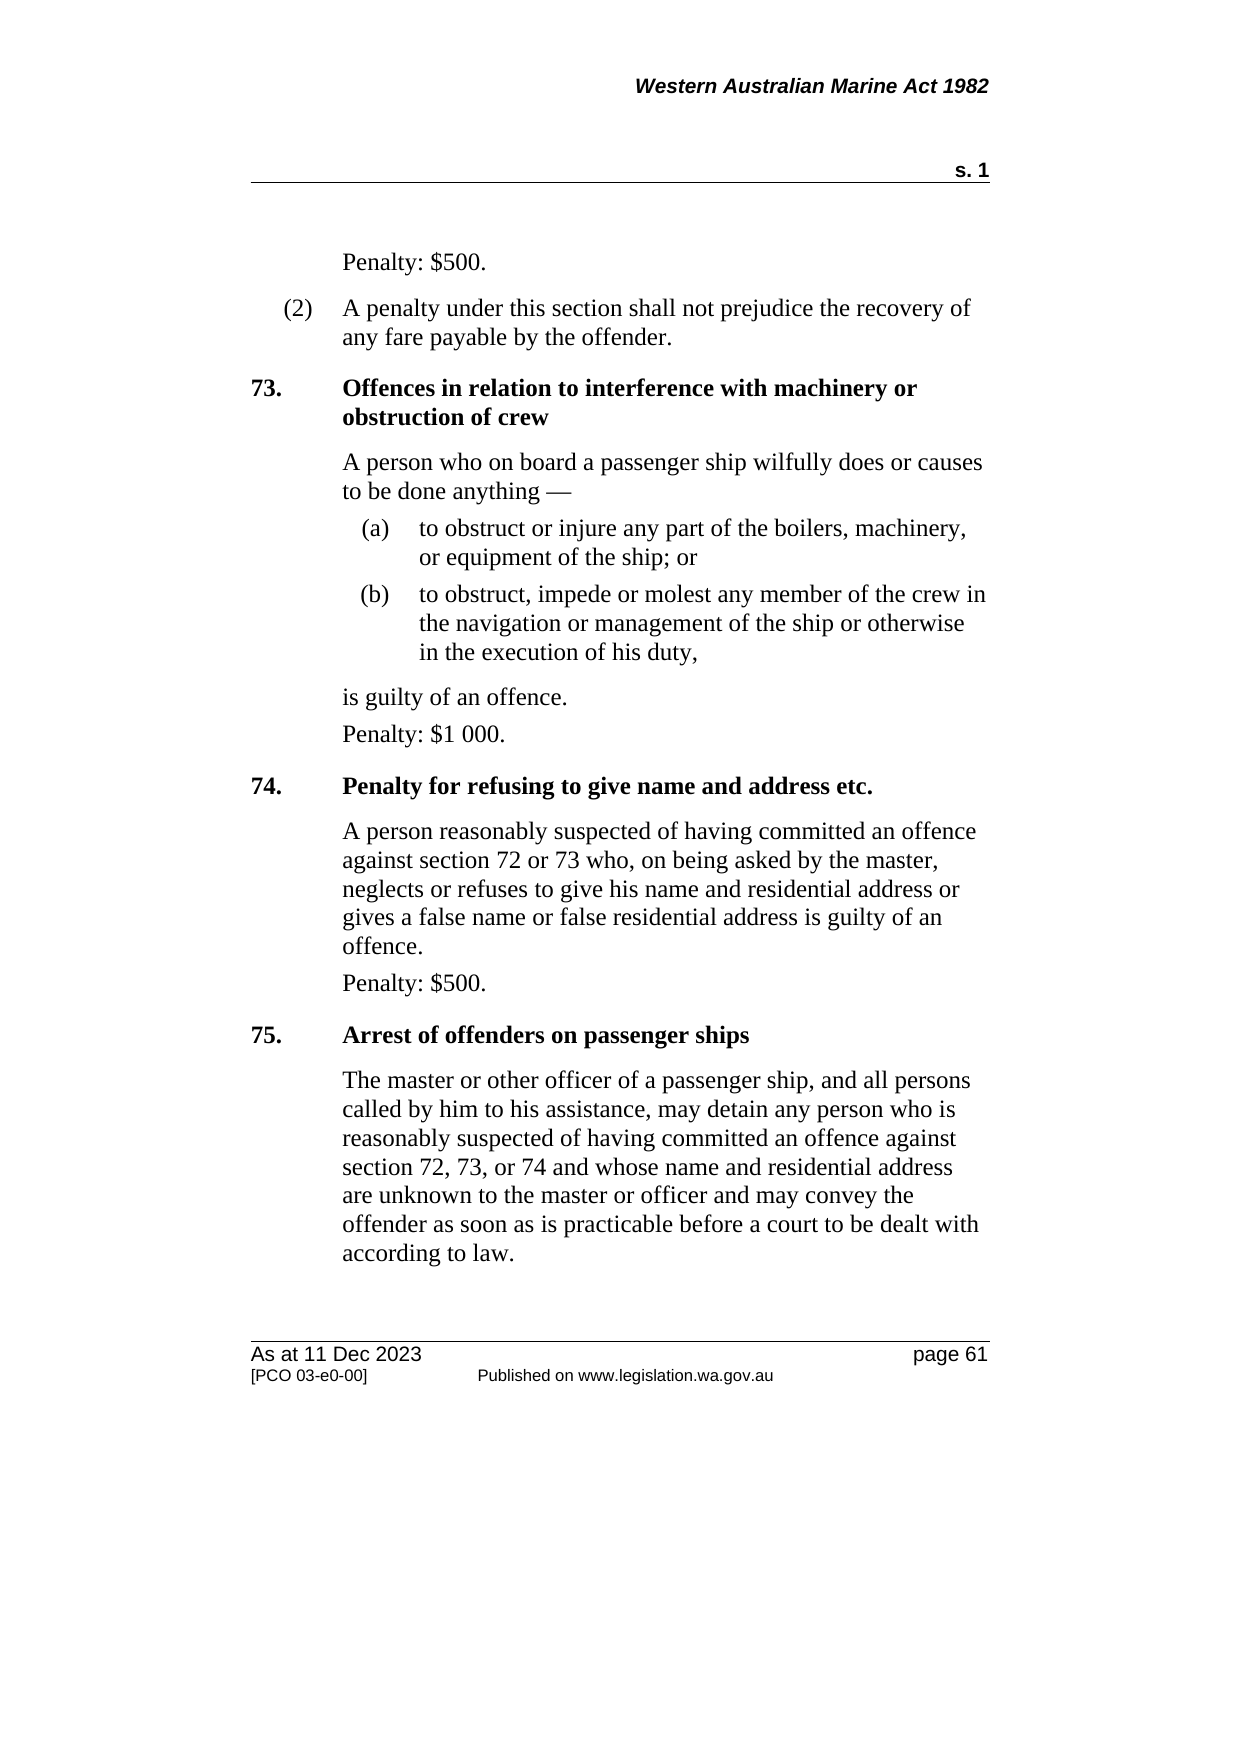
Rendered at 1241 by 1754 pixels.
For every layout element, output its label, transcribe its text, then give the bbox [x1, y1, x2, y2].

subtitle 74. Penalty for refusing to give name and address etc. [251, 771, 990, 799]
text Penalty: $1 000. [251, 719, 990, 748]
text Penalty: $500. [251, 247, 990, 276]
text The master or other officer of a passenger ship, and all persons called by him to his assistance, may detain any person who is reasonably suspected of having committed an offence against section 72, 73, or 74 and whose name and residential address are unknown to the master or officer and may convey the offender as soon as is practicable before a court to be dealt with according to law. [251, 1065, 990, 1267]
text (b) to obstruct, impede or molest any member of the crew in the navigation or management of the ship or otherwise in the execution of his duty, [251, 579, 990, 665]
text (a) to obstruct or injure any part of the boilers, machinery, or equipment of the ship; or [251, 513, 990, 571]
text (2) A penalty under this section shall not prejudice the recovery of any fare payable by the offender. [251, 293, 990, 350]
text A person who on board a passenger ship wilfully does or causes to be done anything — [251, 447, 990, 505]
text A person reasonably suspected of having committed an offence against section 72 or 73 who, on being asked by the master, neglects or refuses to give his name and residential address or gives a false name or false residential address is guilty of an offence. [251, 816, 990, 960]
text is guilty of an offence. [251, 682, 990, 711]
text Penalty: $500. [251, 968, 990, 997]
subtitle 73. Offences in relation to interference with machinery or obstruction of crew [251, 373, 990, 431]
subtitle 75. Arrest of offenders on passenger ships [251, 1020, 990, 1049]
